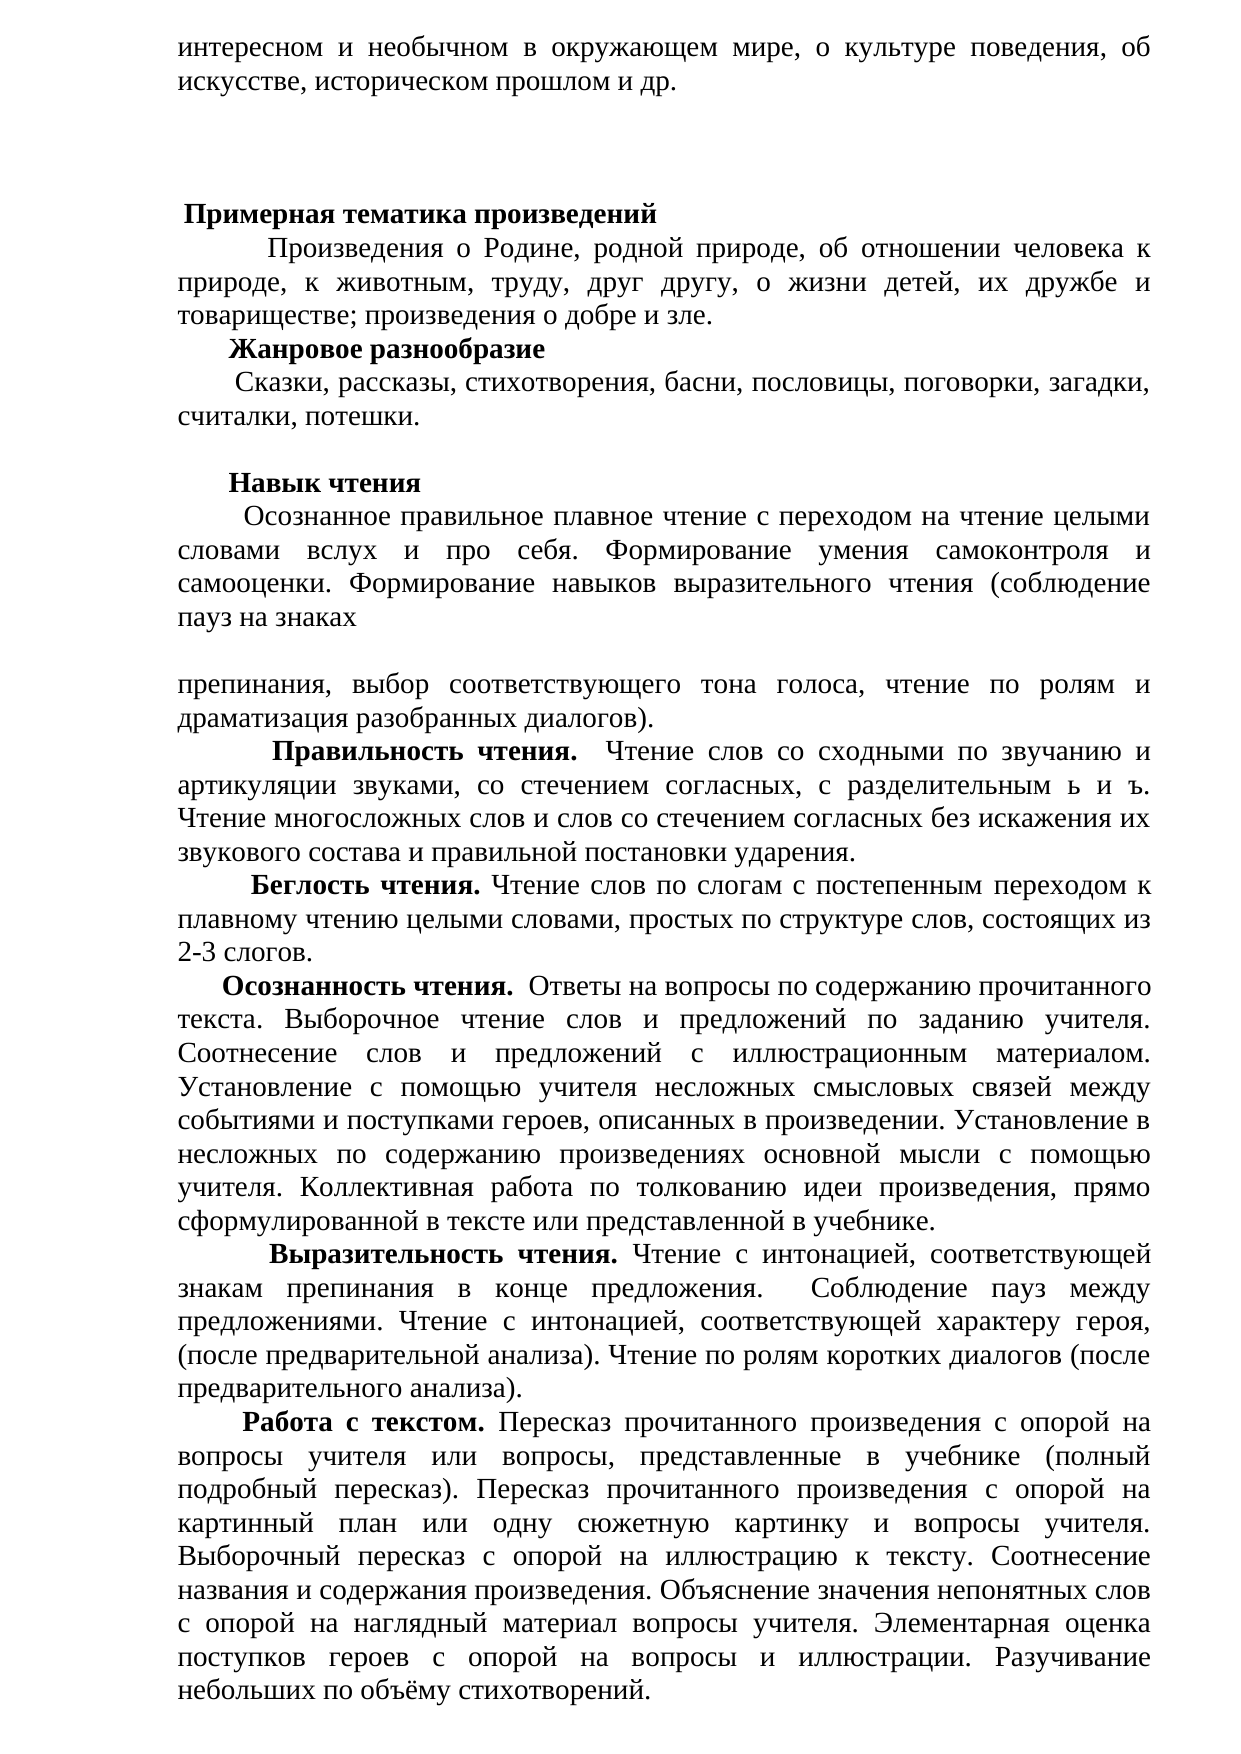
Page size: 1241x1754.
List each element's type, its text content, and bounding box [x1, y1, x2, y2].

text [177, 29, 1152, 97]
text Беглость чтения. Чтение слов по слогам с постепенным переходом к плавному чтению целыми словами, простых по структуре слов, состоящих из 2-3 слогов. [177, 867, 1152, 968]
text Сказки, рассказы, стихотворения, басни, пословицы, поговорки, загадки, считалки, потешки. [177, 364, 1152, 431]
text препинания, выбор соответствующего тона голоса, чтение по ролям и драматизация разобранных диалогов). [177, 666, 1152, 733]
text Правильность чтения. Чтение слов со сходными по звучанию и артикуляции звуками, со стечением согласных, с разделительным ь и ъ. Чтение многосложных слов и слов со стечением согласных без искажения их звукового состава и правильной постановки ударения. [177, 733, 1152, 867]
text Осознанность чтения. Ответы на вопросы по содержанию прочитанного текста. Выборочное чтение слов и предложений по заданию учителя. Соотнесение слов и предложений с иллюстрационным материалом. Установление с помощью учителя несложных смысловых связей между событиями и поступками героев, описанных в произведении. Установление в несложных по содержанию произведениях основной мысли с помощью учителя. Коллективная работа по толкованию идеи произведения, прямо сформулированной в тексте или представленной в учебнике. [177, 968, 1152, 1236]
text Произведения о Родине, родной природе, об отношении человека к природе, к животным, труду, друг другу, о жизни детей, их дружбе и товариществе; произведения о добре и зле. [177, 230, 1152, 331]
text Жанровое разнообразие [177, 331, 1152, 364]
text Выразительность чтения. Чтение с интонацией, соответствующей знакам препинания в конце предложения. Соблюдение пауз между предложениями. Чтение с интонацией, соответствующей характеру героя, (после предварительной анализа). Чтение по ролям коротких диалогов (после предварительного анализа). [177, 1236, 1152, 1404]
text Работа с текстом. Пересказ прочитанного произведения с опорой на вопросы учителя или вопросы, представленные в учебнике (полный подробный пересказ). Пересказ прочитанного произведения с опорой на картинный план или одну сюжетную картинку и вопросы учителя. Выборочный пересказ с опорой на иллюстрацию к тексту. Соотнесение названия и содержания произведения. Объяснение значения непонятных слов с опорой на наглядный материал вопросы учителя. Элементарная оценка поступков героев с опорой на вопросы и иллюстрации. Разучивание небольших по объёму стихотворений. [177, 1404, 1152, 1706]
text Навык чтения [177, 465, 1152, 498]
text Примерная тематика произведений [177, 197, 1152, 230]
text Осознанное правильное плавное чтение с переходом на чтение целыми словами вслух и про себя. Формирование умения самоконтроля и самооценки. Формирование навыков выразительного чтения (соблюдение пауз на знаках [177, 498, 1152, 633]
